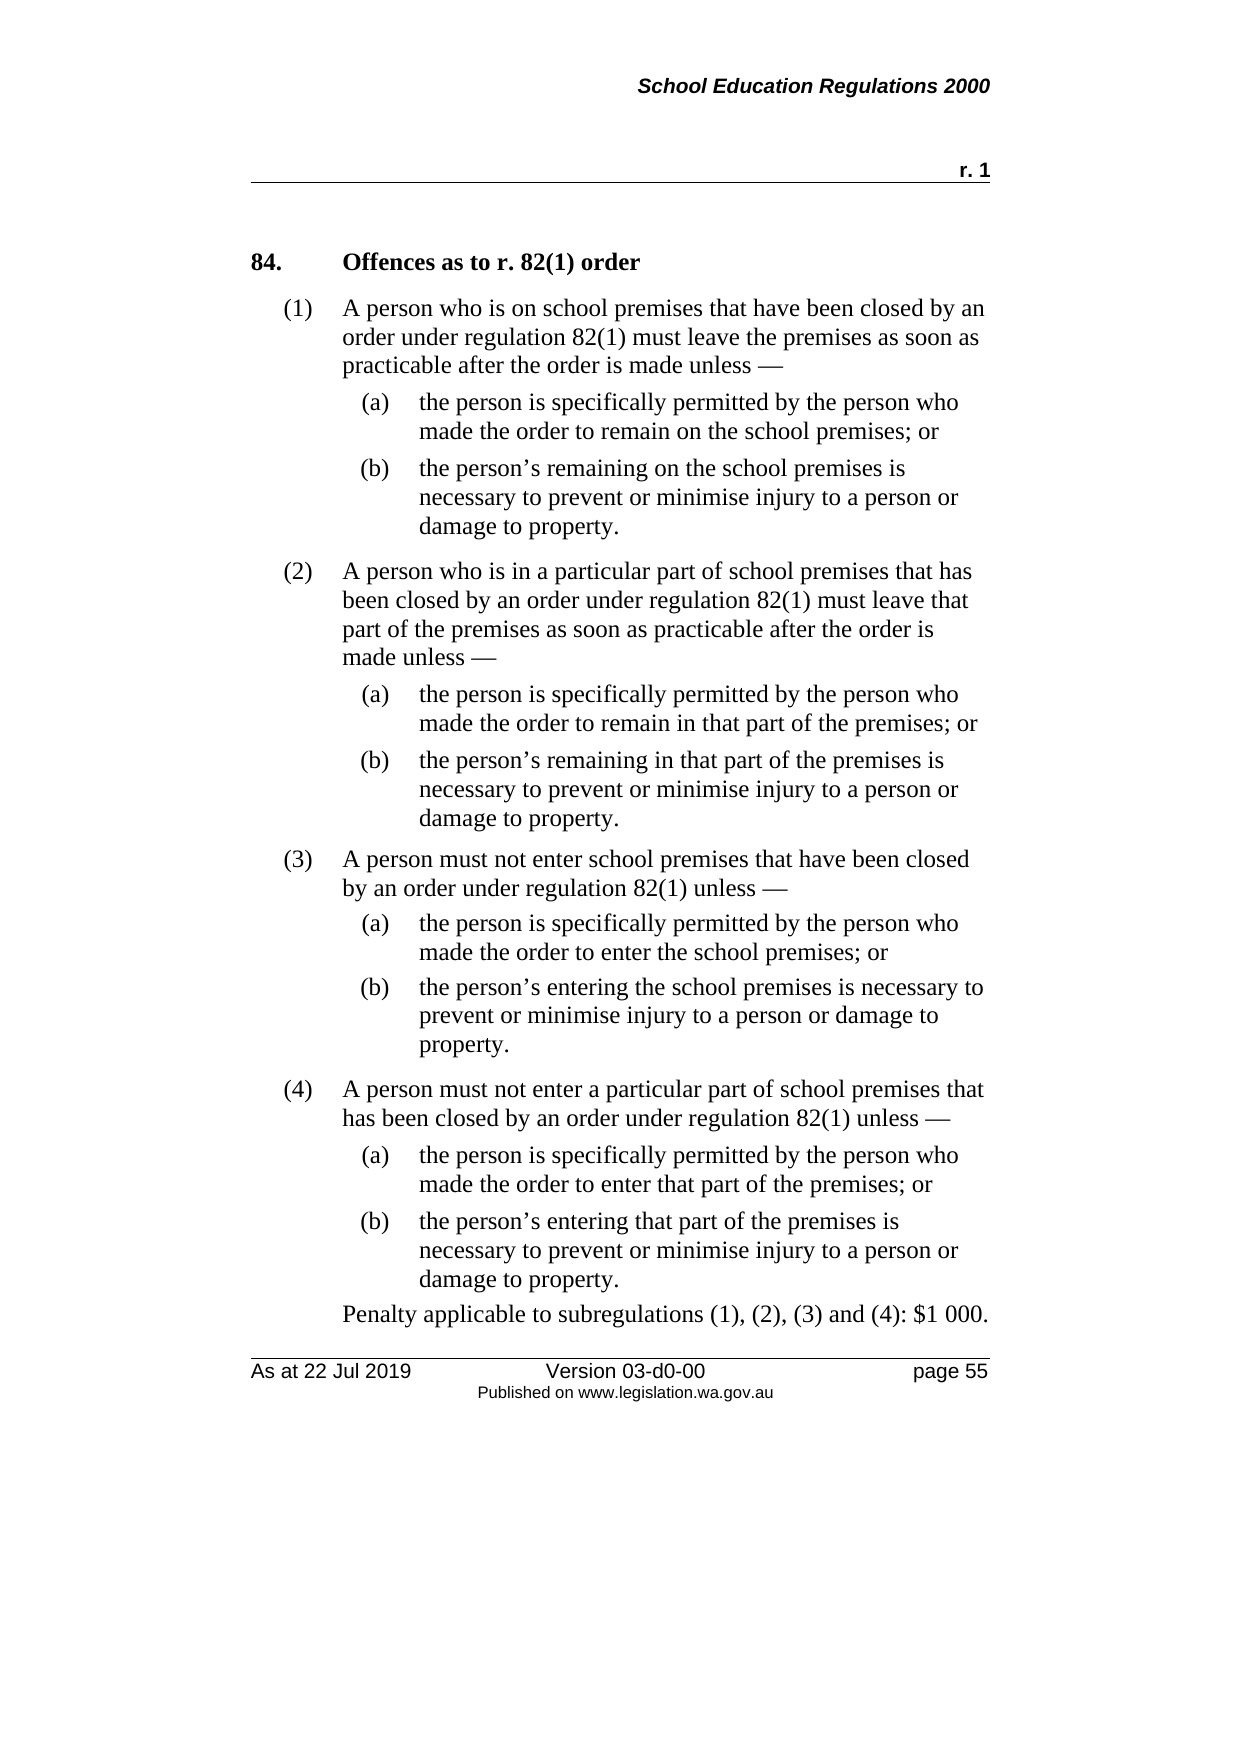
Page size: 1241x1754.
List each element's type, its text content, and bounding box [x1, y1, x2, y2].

text (b) the person’s remaining in that part of the premises is necessary to prevent or minimise injury to a person or damage to property. [251, 745, 990, 832]
text (a) the person is specifically permitted by the person who made the order to remain on the school premises; or [251, 387, 990, 445]
text (1) A person who is on school premises that have been closed by an order under regulation 82(1) must leave the premises as soon as practicable after the order is made unless — [251, 293, 990, 379]
text (2) A person who is in a particular part of school premises that has been closed by an order under regulation 82(1) must leave that part of the premises as soon as practicable after the order is made unless — [251, 556, 990, 671]
text (3) A person must not enter school premises that have been closed by an order under regulation 82(1) unless — [251, 844, 990, 902]
subtitle 84. Offences as to r. 82(1) order [251, 247, 990, 276]
text Penalty applicable to subregulations (1), (2), (3) and (4): $1 000. [251, 1299, 990, 1327]
text (4) A person must not enter a particular part of school premises that has been closed by an order under regulation 82(1) unless — [251, 1074, 990, 1132]
text (b) the person’s entering the school premises is necessary to prevent or minimise injury to a person or damage to property. [251, 972, 990, 1058]
text (a) the person is specifically permitted by the person who made the order to remain in that part of the premises; or [251, 679, 990, 737]
text (a) the person is specifically permitted by the person who made the order to enter that part of the premises; or [251, 1140, 990, 1198]
text (a) the person is specifically permitted by the person who made the order to enter the school premises; or [251, 908, 990, 965]
text (b) the person’s entering that part of the premises is necessary to prevent or minimise injury to a person or damage to property. [251, 1206, 990, 1292]
text (b) the person’s remaining on the school premises is necessary to prevent or minimise injury to a person or damage to property. [251, 453, 990, 539]
